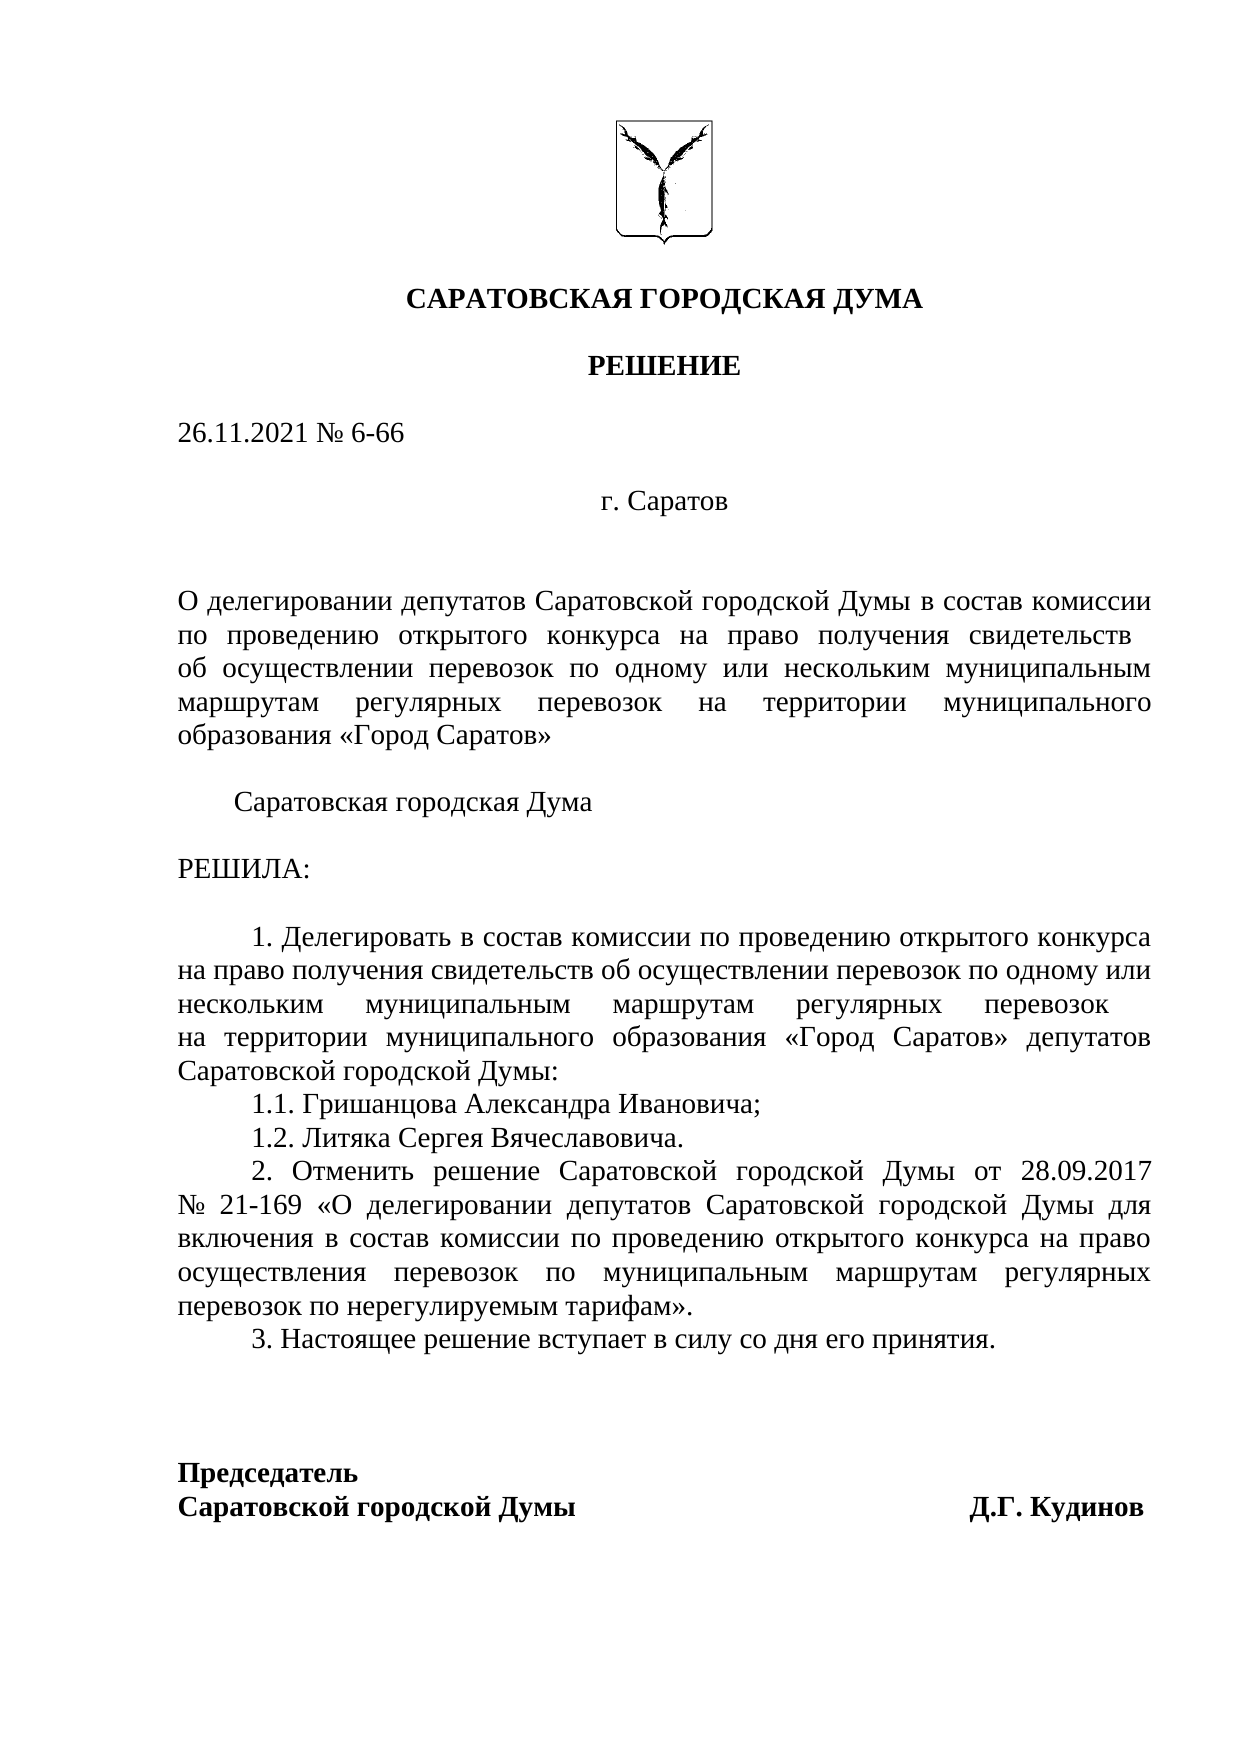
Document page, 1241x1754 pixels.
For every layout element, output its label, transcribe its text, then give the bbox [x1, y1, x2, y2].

text г. Саратов [177, 483, 1152, 516]
picture [614, 118, 715, 248]
list 1.2. Литяка Сергея Вячеславовича. [177, 1120, 1152, 1153]
text 1. Делегировать в состав комиссии по проведению открытого конкурса на право получения свидетельств об осуществлении перевозок по одному или нескольким муниципальным маршрутам регулярных перевозок на территории муниципального образования «Город Саратов» депутатов Саратовской городской Думы: [177, 919, 1152, 1086]
list 1.1. Гришанцова Александра Ивановича; [177, 1086, 1152, 1120]
text САРАТОВСКАЯ ГОРОДСКАЯ ДУМА [177, 281, 1152, 315]
list 2. Отменить решение Саратовской городской Думы от 28.09.2017 № 21-169 «О делегировании депутатов Саратовской городской Думы для включения в состав комиссии по проведению открытого конкурса на право осуществления перевозок по муниципальным маршрутам регулярных перевозок по нерегулируемым тарифам». [177, 1153, 1152, 1321]
text РЕШИЛА: [177, 852, 1152, 885]
text Саратовской городской Думы Д.Г. Кудинов [177, 1489, 1152, 1522]
text Председатель [177, 1455, 1152, 1489]
text 26.11.2021 № 6-66 [177, 416, 1152, 449]
text 3. Настоящее решение вступает в силу со дня его принятия. [177, 1321, 1152, 1355]
text Саратовская городская Дума [177, 784, 1152, 818]
text О делегировании депутатов Саратовской городской Думы в состав комиссии по проведению открытого конкурса на право получения свидетельств об осуществлении перевозок по одному или нескольким муниципальным маршрутам регулярных перевозок на территории муниципального образования «Город Саратов» [177, 583, 1152, 751]
text РЕШЕНИЕ [177, 348, 1152, 382]
